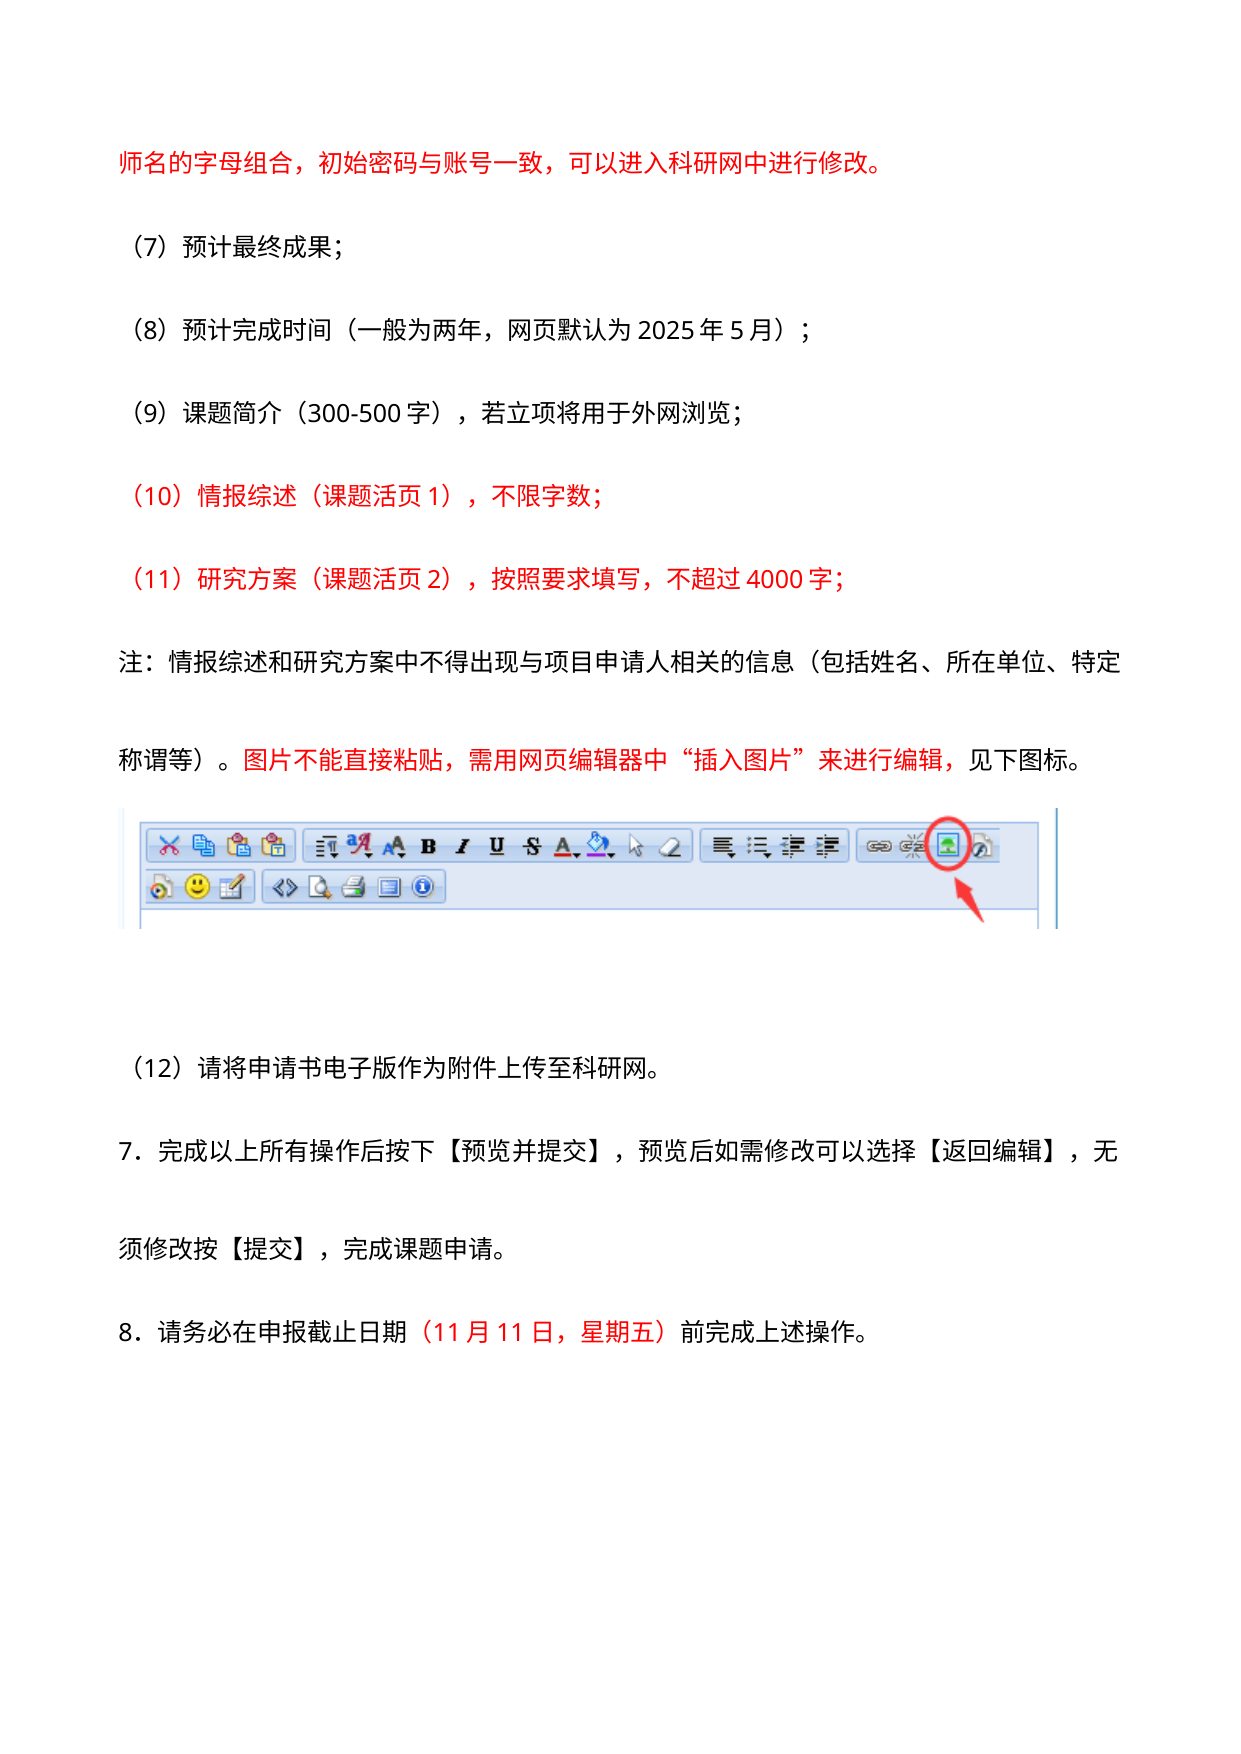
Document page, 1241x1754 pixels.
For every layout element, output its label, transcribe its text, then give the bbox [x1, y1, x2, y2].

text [118, 129, 1122, 194]
text 注：情报综述和研究方案中不得出现与项目申请人相关的信息（包括姓名、所在单位、特定称谓等）。图片不能直接粘贴，需用网页编辑器中“插入图片”来进行编辑，见下图标。 [118, 628, 1122, 791]
text （9）课题简介（300-500字），若立项将用于外网浏览； [118, 379, 1122, 444]
picture [118, 808, 1061, 929]
text 8．请务必在申报截止日期（11月11日，星期五）前完成上述操作。 [118, 1298, 1122, 1363]
text （12）请将申请书电子版作为附件上传至科研网。 [118, 1034, 1122, 1099]
text （8）预计完成时间（一般为两年，网页默认为2025年5月）； [118, 296, 1122, 361]
text 7．完成以上所有操作后按下【预览并提交】，预览后如需修改可以选择【返回编辑】，无须修改按【提交】，完成课题申请。 [118, 1117, 1122, 1280]
text （11）研究方案（课题活页2），按照要求填写，不超过4000字； [118, 545, 1122, 610]
text （7）预计最终成果； [118, 213, 1122, 278]
text （10）情报综述（课题活页1），不限字数； [118, 462, 1122, 527]
